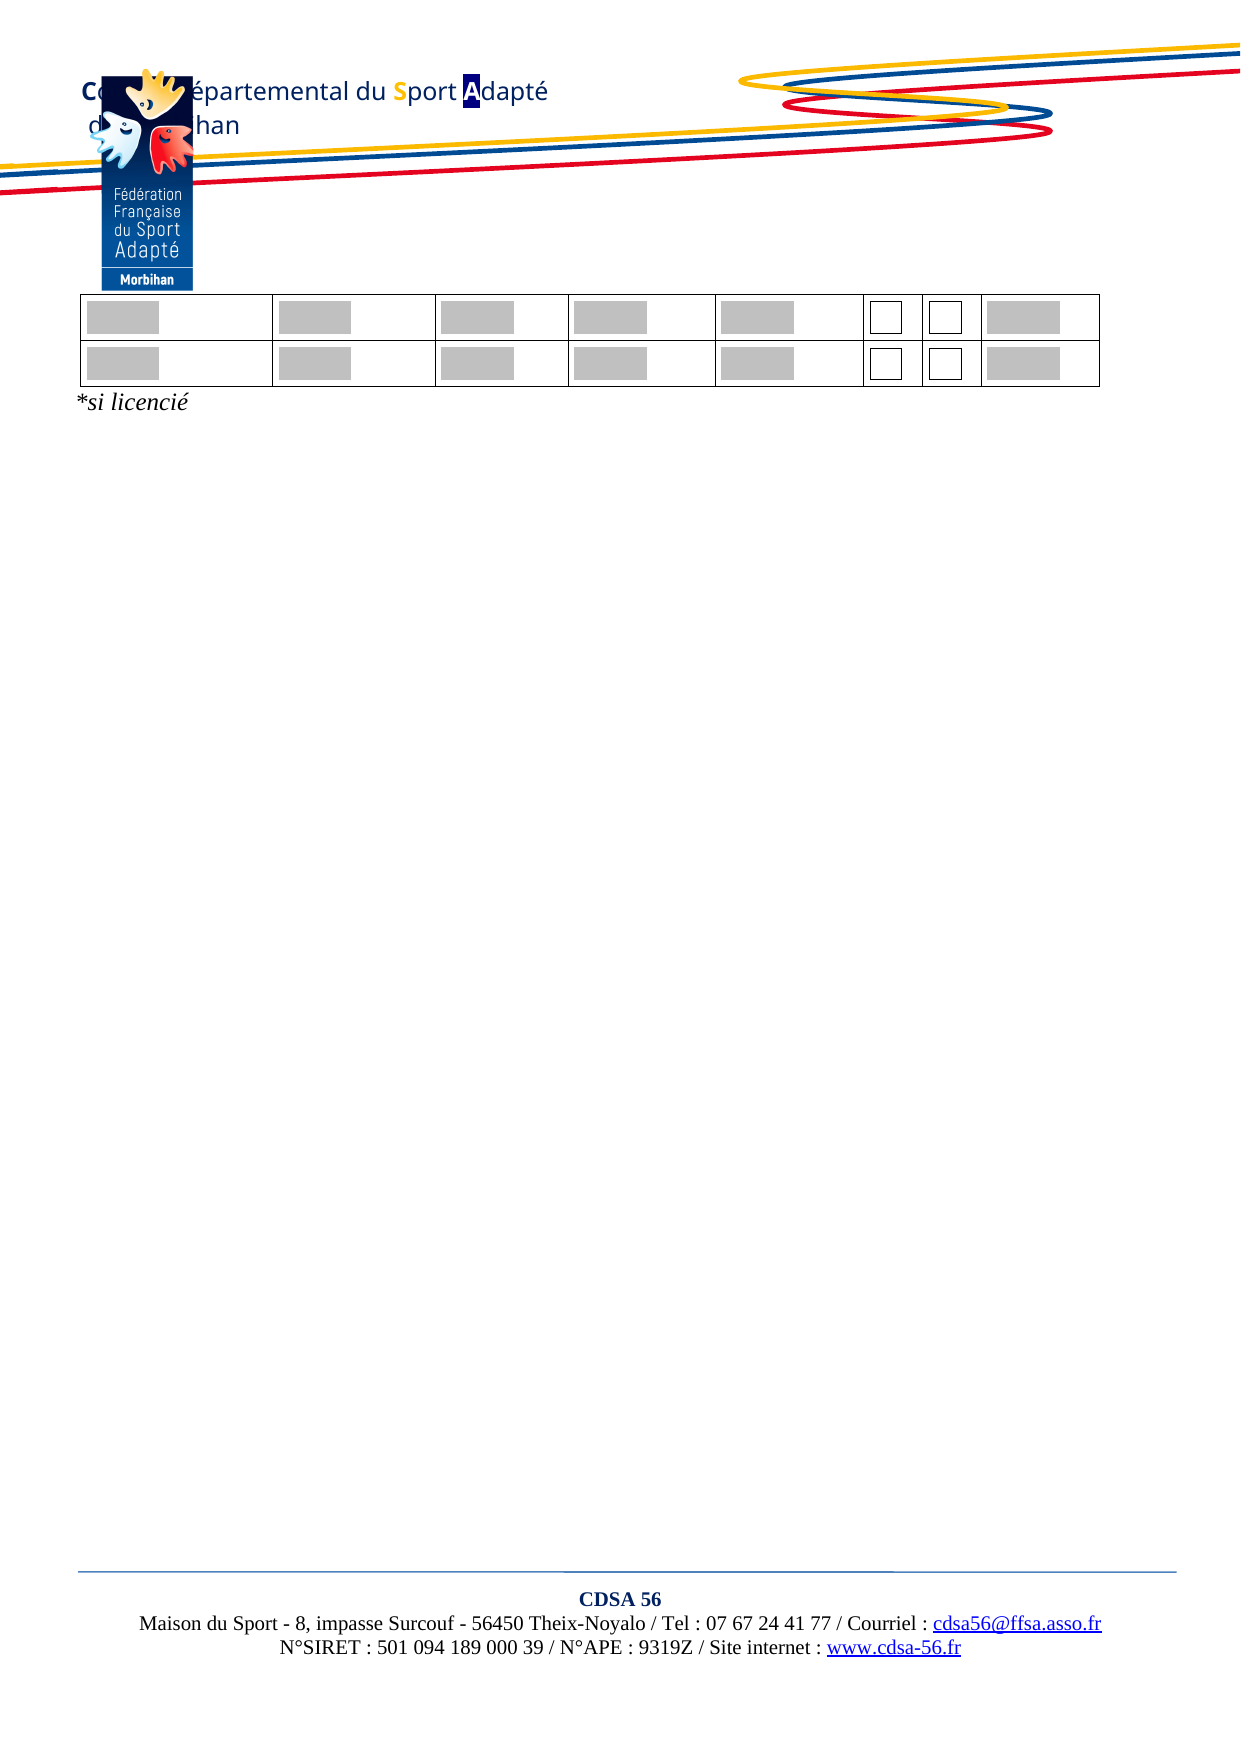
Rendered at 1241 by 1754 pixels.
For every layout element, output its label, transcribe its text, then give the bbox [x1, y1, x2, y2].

table_cell [982, 295, 1099, 340]
table_cell [273, 341, 435, 386]
table_cell [864, 341, 922, 386]
table_cell [569, 295, 715, 340]
table_cell [864, 295, 922, 340]
table_cell [923, 341, 981, 386]
table_cell [81, 295, 272, 340]
text *si licencié [75, 387, 1165, 416]
picture [90, 68, 194, 291]
table_cell [436, 341, 568, 386]
table_cell [716, 295, 863, 340]
table_cell [273, 295, 435, 340]
table_cell [716, 341, 863, 386]
table_cell [436, 295, 568, 340]
table_cell [569, 341, 715, 386]
table_cell [81, 341, 272, 386]
table_cell [923, 295, 981, 340]
table_cell [982, 341, 1099, 386]
